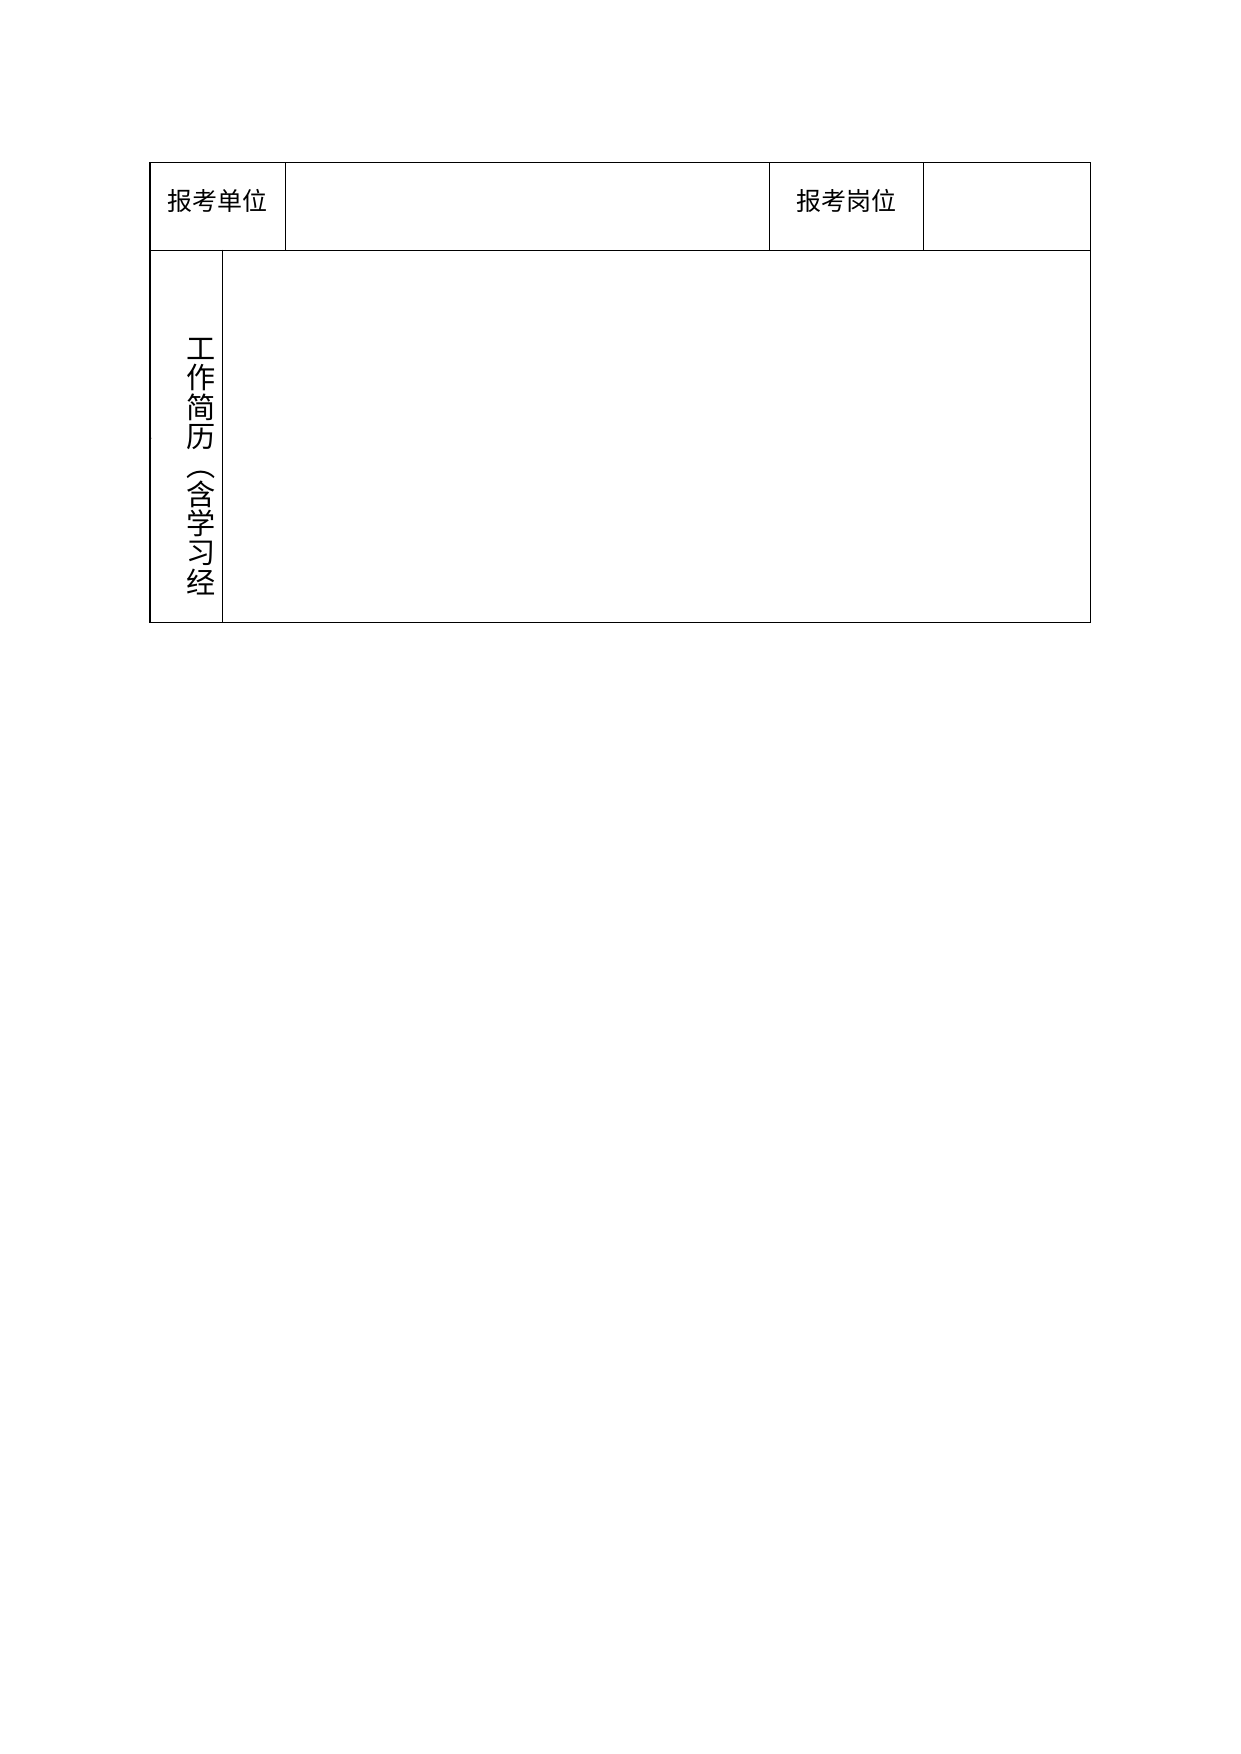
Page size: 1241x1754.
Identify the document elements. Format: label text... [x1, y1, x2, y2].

table_cell 报考单位 [151, 163, 285, 249]
table_cell 工作简历（含学习经历） [151, 251, 222, 622]
table_cell [223, 251, 1090, 622]
table_cell 报考岗位 [770, 163, 923, 249]
table_cell [286, 163, 769, 249]
table_cell [924, 163, 1090, 249]
